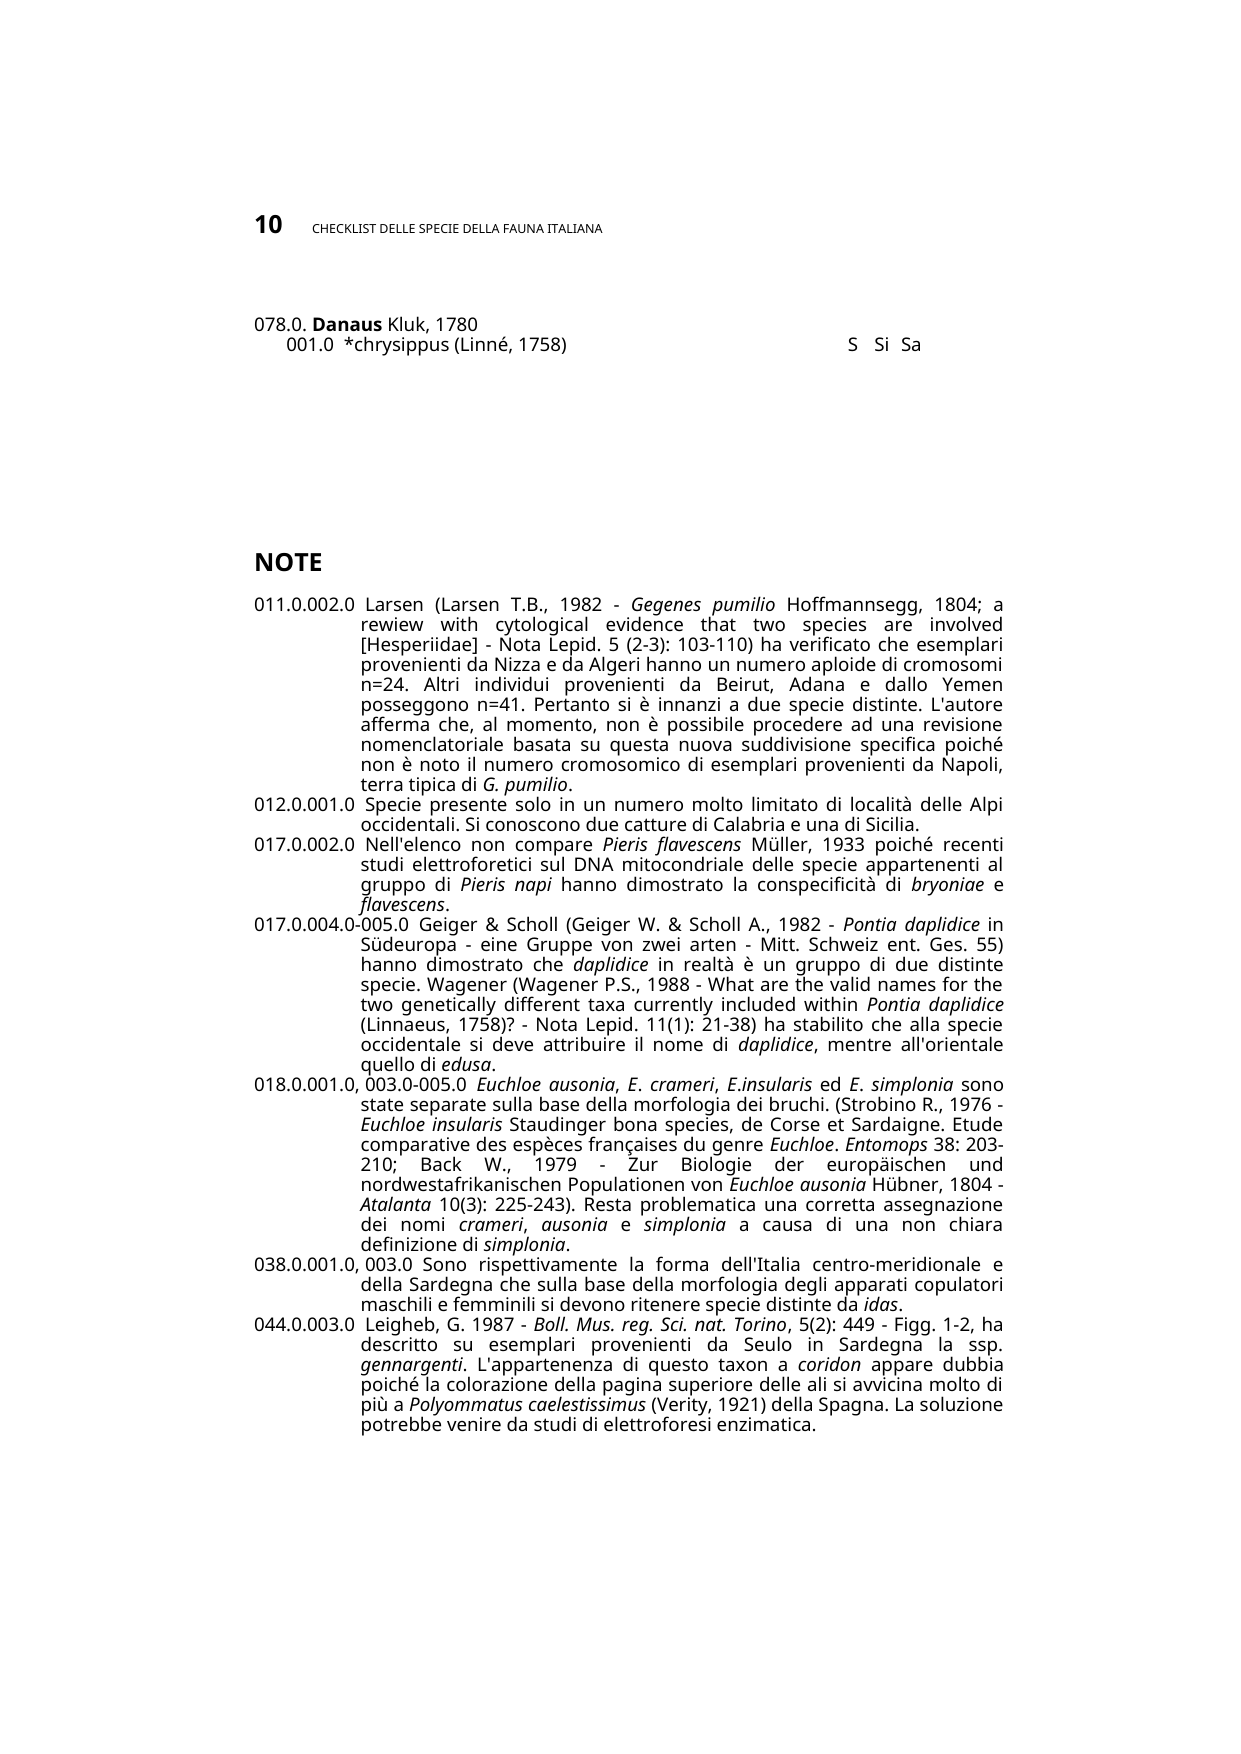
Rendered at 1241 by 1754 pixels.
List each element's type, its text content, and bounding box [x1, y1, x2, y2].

text 044.0.003.0 Leigheb, G. 1987 - Boll. Mus. reg. Sci. nat. Torino, 5(2): 449 - Figg. 1-2, ha descritto su esemplari provenienti da Seulo in Sardegna la ssp. gennargenti. L'appartenenza di questo taxon a coridon appare dubbia poiché la colorazione della pagina superiore delle ali si avvicina molto di più a Polyommatus caelestissimus (Verity, 1921) della Spagna. La soluzione potrebbe venire da studi di elettroforesi enzimatica. [254, 1315, 1004, 1435]
text 011.0.002.0 Larsen (Larsen T.B., 1982 - Gegenes pumilio Hoffmannsegg, 1804; a rewiew with cytological evidence that two species are involved [Hesperiidae] - Nota Lepid. 5 (2-3): 103-110) ha verificato che esemplari provenienti da Nizza e da Algeri hanno un numero aploide di cromosomi n=24. Altri individui provenienti da Beirut, Adana e dallo Yemen posseggono n=41. Pertanto si è innanzi a due specie distinte. L'autore afferma che, al momento, non è possibile procedere ad una revisione nomenclatoriale basata su questa nuova suddivisione specifica poiché non è noto il numero cromosomico di esemplari provenienti da Napoli, terra tipica di G. pumilio. [254, 595, 1004, 795]
text 078.0. Danaus Kluk, 1780 [254, 315, 1004, 335]
text 001.0 *chrysippus (Linné, 1758) S Si Sa [254, 335, 1004, 355]
text NOTE [254, 555, 1004, 575]
text 018.0.001.0, 003.0-005.0 Euchloe ausonia, E. crameri, E.insularis ed E. simplonia sono state separate sulla base della morfologia dei bruchi. (Strobino R., 1976 - Euchloe insularis Staudinger bona species, de Corse et Sardaigne. Etude comparative des espèces françaises du genre Euchloe. Entomops 38: 203-210; Back W., 1979 - Zur Biologie der europäischen und nordwestafrikanischen Populationen von Euchloe ausonia Hübner, 1804 - Atalanta 10(3): 225-243). Resta problematica una corretta assegnazione dei nomi crameri, ausonia e simplonia a causa di una non chiara definizione di simplonia. [254, 1075, 1004, 1255]
text 017.0.002.0 Nell'elenco non compare Pieris flavescens Müller, 1933 poiché recenti studi elettroforetici sul DNA mitocondriale delle specie appartenenti al gruppo di Pieris napi hanno dimostrato la conspecificità di bryoniae e flavescens. [254, 835, 1004, 915]
text 012.0.001.0 Specie presente solo in un numero molto limitato di località delle Alpi occidentali. Si conoscono due catture di Calabria e una di Sicilia. [254, 795, 1004, 835]
text 038.0.001.0, 003.0 Sono rispettivamente la forma dell'Italia centro-meridionale e della Sardegna che sulla base della morfologia degli apparati copulatori maschili e femminili si devono ritenere specie distinte da idas. [254, 1255, 1004, 1315]
text 017.0.004.0-005.0 Geiger & Scholl (Geiger W. & Scholl A., 1982 - Pontia daplidice in Südeuropa - eine Gruppe von zwei arten - Mitt. Schweiz ent. Ges. 55) hanno dimostrato che daplidice in realtà è un gruppo di due distinte specie. Wagener (Wagener P.S., 1988 - What are the valid names for the two genetically different taxa currently included within Pontia daplidice (Linnaeus, 1758)? - Nota Lepid. 11(1): 21-38) ha stabilito che alla specie occidentale si deve attribuire il nome di daplidice, mentre all'orientale quello di edusa. [254, 915, 1004, 1075]
